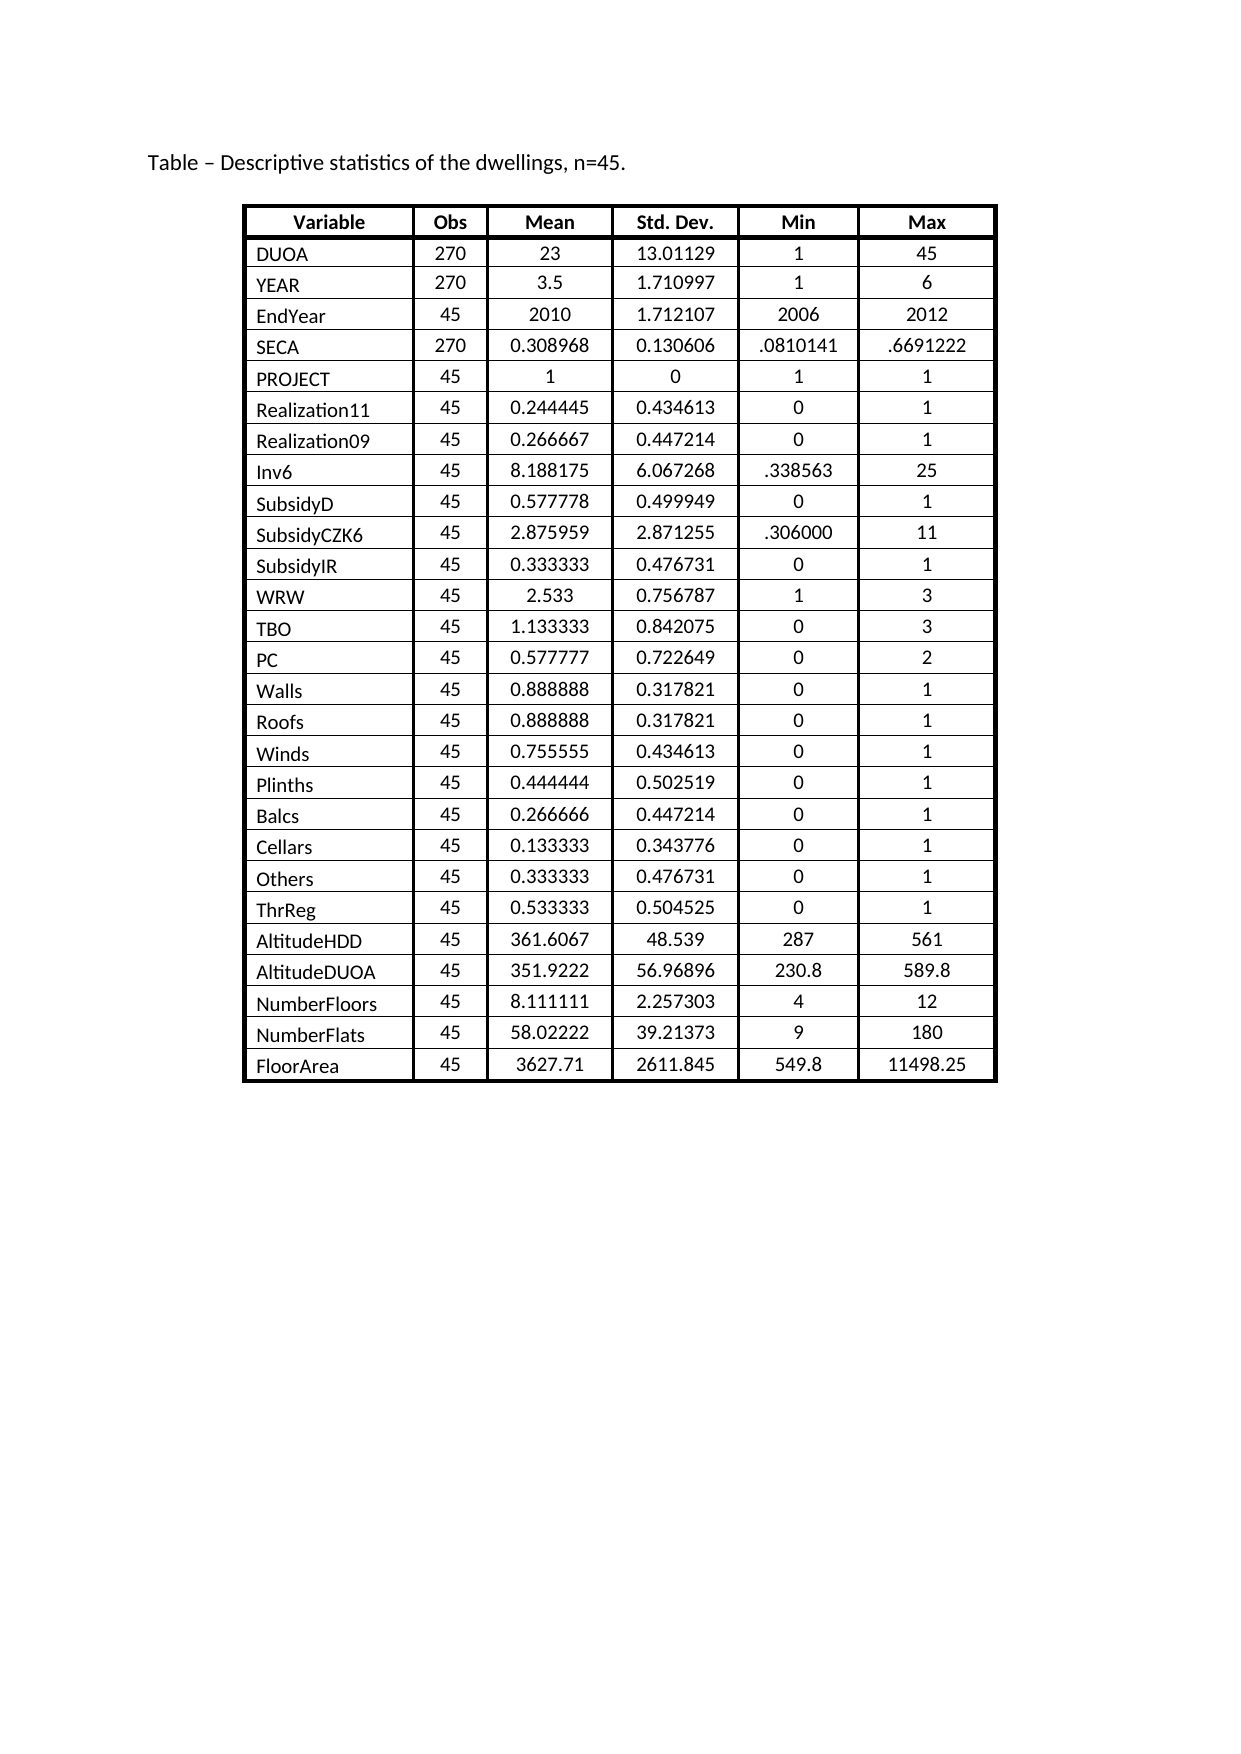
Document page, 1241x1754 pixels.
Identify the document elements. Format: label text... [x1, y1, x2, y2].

table_cell 0.333333 [489, 861, 611, 891]
table_cell 0 [740, 392, 857, 422]
table_cell 2012 [860, 299, 993, 329]
table_cell 0 [740, 736, 857, 766]
table_cell YEAR [247, 267, 412, 297]
table_cell ThrReg [247, 892, 412, 922]
table_cell 1 [740, 580, 857, 610]
table_cell 0.447214 [614, 799, 737, 829]
table_cell SECA [247, 330, 412, 360]
table_cell 351.9222 [489, 955, 611, 985]
table_cell 0.842075 [614, 611, 737, 641]
table_cell 0 [740, 861, 857, 891]
table_cell Realization11 [247, 392, 412, 422]
table_cell 0 [740, 830, 857, 860]
table_cell 2.257303 [614, 986, 737, 1016]
table_cell 1 [860, 674, 993, 704]
table_cell 45 [415, 892, 486, 922]
table_header Variable [247, 208, 412, 235]
table_cell 1 [860, 861, 993, 891]
table_cell 287 [740, 924, 857, 954]
table_cell 1 [740, 361, 857, 391]
table_cell EndYear [247, 299, 412, 329]
table_cell 2010 [489, 299, 611, 329]
table_cell .0810141 [740, 330, 857, 360]
table_cell 6 [860, 267, 993, 297]
table_cell 561 [860, 924, 993, 954]
table_cell 13.01129 [614, 240, 737, 266]
table_cell 0 [740, 611, 857, 641]
text Table – Descriptive statistics of the dwellings, n=45. [148, 148, 1093, 176]
table_cell 3.5 [489, 267, 611, 297]
table_cell 1 [860, 767, 993, 797]
table_cell 45 [415, 736, 486, 766]
table_cell 0 [740, 549, 857, 579]
table_cell 45 [415, 580, 486, 610]
table_cell Cellars [247, 830, 412, 860]
table_cell 2.533 [489, 580, 611, 610]
table_cell TBO [247, 611, 412, 641]
table_header Max [860, 208, 993, 235]
table_cell 45 [860, 240, 993, 266]
table_cell 45 [415, 955, 486, 985]
table_cell PROJECT [247, 361, 412, 391]
table_cell Realization09 [247, 424, 412, 454]
table_cell 0.888888 [489, 705, 611, 735]
table_cell 45 [415, 392, 486, 422]
table_cell 1 [860, 705, 993, 735]
table_cell 0.130606 [614, 330, 737, 360]
table_cell 39.21373 [614, 1017, 737, 1047]
table_cell WRW [247, 580, 412, 610]
table_cell 45 [415, 674, 486, 704]
table_cell Inv6 [247, 455, 412, 485]
table_cell 4 [740, 986, 857, 1016]
table_cell 45 [415, 767, 486, 797]
table_cell 1 [860, 799, 993, 829]
table_cell 45 [415, 299, 486, 329]
table_cell 0.244445 [489, 392, 611, 422]
table_cell NumberFloors [247, 986, 412, 1016]
table_cell 1 [740, 267, 857, 297]
table_cell 45 [415, 486, 486, 516]
table_cell 11 [860, 517, 993, 547]
table_cell 3627.71 [489, 1049, 611, 1079]
table_cell 270 [415, 240, 486, 266]
table_cell 0.577777 [489, 642, 611, 672]
table_cell 2.875959 [489, 517, 611, 547]
table_cell 0.317821 [614, 674, 737, 704]
table_cell 0 [740, 642, 857, 672]
table_cell 8.111111 [489, 986, 611, 1016]
table_cell 11498.25 [860, 1049, 993, 1079]
table_cell 58.02222 [489, 1017, 611, 1047]
table_cell 1 [860, 892, 993, 922]
table_cell 0 [740, 767, 857, 797]
table_cell 45 [415, 861, 486, 891]
table_header Min [740, 208, 857, 235]
table_cell 0.343776 [614, 830, 737, 860]
table_cell 1 [740, 240, 857, 266]
table_cell 45 [415, 549, 486, 579]
table_cell 45 [415, 1049, 486, 1079]
table_cell 0.577778 [489, 486, 611, 516]
table_cell 2611.845 [614, 1049, 737, 1079]
table_cell 45 [415, 642, 486, 672]
table_cell 1 [860, 392, 993, 422]
table_cell 1.712107 [614, 299, 737, 329]
table_cell 56.96896 [614, 955, 737, 985]
table_cell .6691222 [860, 330, 993, 360]
table_cell SubsidyCZK6 [247, 517, 412, 547]
table_cell 0.504525 [614, 892, 737, 922]
table_cell 12 [860, 986, 993, 1016]
table_cell 0.447214 [614, 424, 737, 454]
table_cell 0 [740, 424, 857, 454]
table_cell 6.067268 [614, 455, 737, 485]
table_cell PC [247, 642, 412, 672]
table_cell AltitudeDUOA [247, 955, 412, 985]
table_cell 361.6067 [489, 924, 611, 954]
table_cell Walls [247, 674, 412, 704]
table_cell 45 [415, 1017, 486, 1047]
table_cell 0.266666 [489, 799, 611, 829]
table_cell SubsidyIR [247, 549, 412, 579]
table_cell Winds [247, 736, 412, 766]
table_cell 45 [415, 611, 486, 641]
table_cell 1 [860, 486, 993, 516]
table_cell 0.476731 [614, 861, 737, 891]
table_cell 2006 [740, 299, 857, 329]
table_cell 45 [415, 705, 486, 735]
table_cell 1 [860, 361, 993, 391]
table_cell 0 [740, 705, 857, 735]
table_cell 0.266667 [489, 424, 611, 454]
table_cell 0.756787 [614, 580, 737, 610]
table_cell 45 [415, 517, 486, 547]
table_cell 180 [860, 1017, 993, 1047]
table_cell Balcs [247, 799, 412, 829]
table_cell 0 [740, 892, 857, 922]
table_cell 45 [415, 830, 486, 860]
table_cell SubsidyD [247, 486, 412, 516]
table_cell 0.444444 [489, 767, 611, 797]
table_cell Others [247, 861, 412, 891]
table_cell 45 [415, 986, 486, 1016]
table_cell 23 [489, 240, 611, 266]
table_cell 2.871255 [614, 517, 737, 547]
table_cell 0.755555 [489, 736, 611, 766]
table_cell 3 [860, 580, 993, 610]
table_cell 0.333333 [489, 549, 611, 579]
table_header Obs [415, 208, 486, 235]
table_cell 1 [860, 736, 993, 766]
table_cell FloorArea [247, 1049, 412, 1079]
table_cell 1.133333 [489, 611, 611, 641]
table_cell 270 [415, 267, 486, 297]
table_cell 589.8 [860, 955, 993, 985]
table_cell 1.710997 [614, 267, 737, 297]
table_cell 0 [740, 486, 857, 516]
table_cell 1 [860, 830, 993, 860]
table_cell 2 [860, 642, 993, 672]
table_cell 0.434613 [614, 736, 737, 766]
table_cell DUOA [247, 240, 412, 266]
table_cell 0 [614, 361, 737, 391]
table_cell 45 [415, 424, 486, 454]
table_cell AltitudeHDD [247, 924, 412, 954]
table_cell 0.476731 [614, 549, 737, 579]
table_cell 1 [860, 549, 993, 579]
table_cell Plinths [247, 767, 412, 797]
table_cell 230.8 [740, 955, 857, 985]
table_header Std. Dev. [614, 208, 737, 235]
table_cell 45 [415, 799, 486, 829]
table_cell .306000 [740, 517, 857, 547]
table_cell 9 [740, 1017, 857, 1047]
table_cell 8.188175 [489, 455, 611, 485]
table_cell .338563 [740, 455, 857, 485]
table_header Mean [489, 208, 611, 235]
table_cell NumberFlats [247, 1017, 412, 1047]
table_cell 0.888888 [489, 674, 611, 704]
table_cell 1 [860, 424, 993, 454]
table_cell 0.133333 [489, 830, 611, 860]
table_cell 1 [489, 361, 611, 391]
table_cell 0.533333 [489, 892, 611, 922]
table_cell 0.317821 [614, 705, 737, 735]
table_cell 0.502519 [614, 767, 737, 797]
table_cell 3 [860, 611, 993, 641]
table_cell 48.539 [614, 924, 737, 954]
table_cell Roofs [247, 705, 412, 735]
table_cell 0.722649 [614, 642, 737, 672]
table_cell 45 [415, 361, 486, 391]
table_cell 549.8 [740, 1049, 857, 1079]
table_cell 0 [740, 799, 857, 829]
table_cell 0.434613 [614, 392, 737, 422]
table_cell 0 [740, 674, 857, 704]
table_cell 45 [415, 455, 486, 485]
table_cell 25 [860, 455, 993, 485]
table_cell 0.308968 [489, 330, 611, 360]
table_cell 0.499949 [614, 486, 737, 516]
table_cell 270 [415, 330, 486, 360]
table_cell 45 [415, 924, 486, 954]
